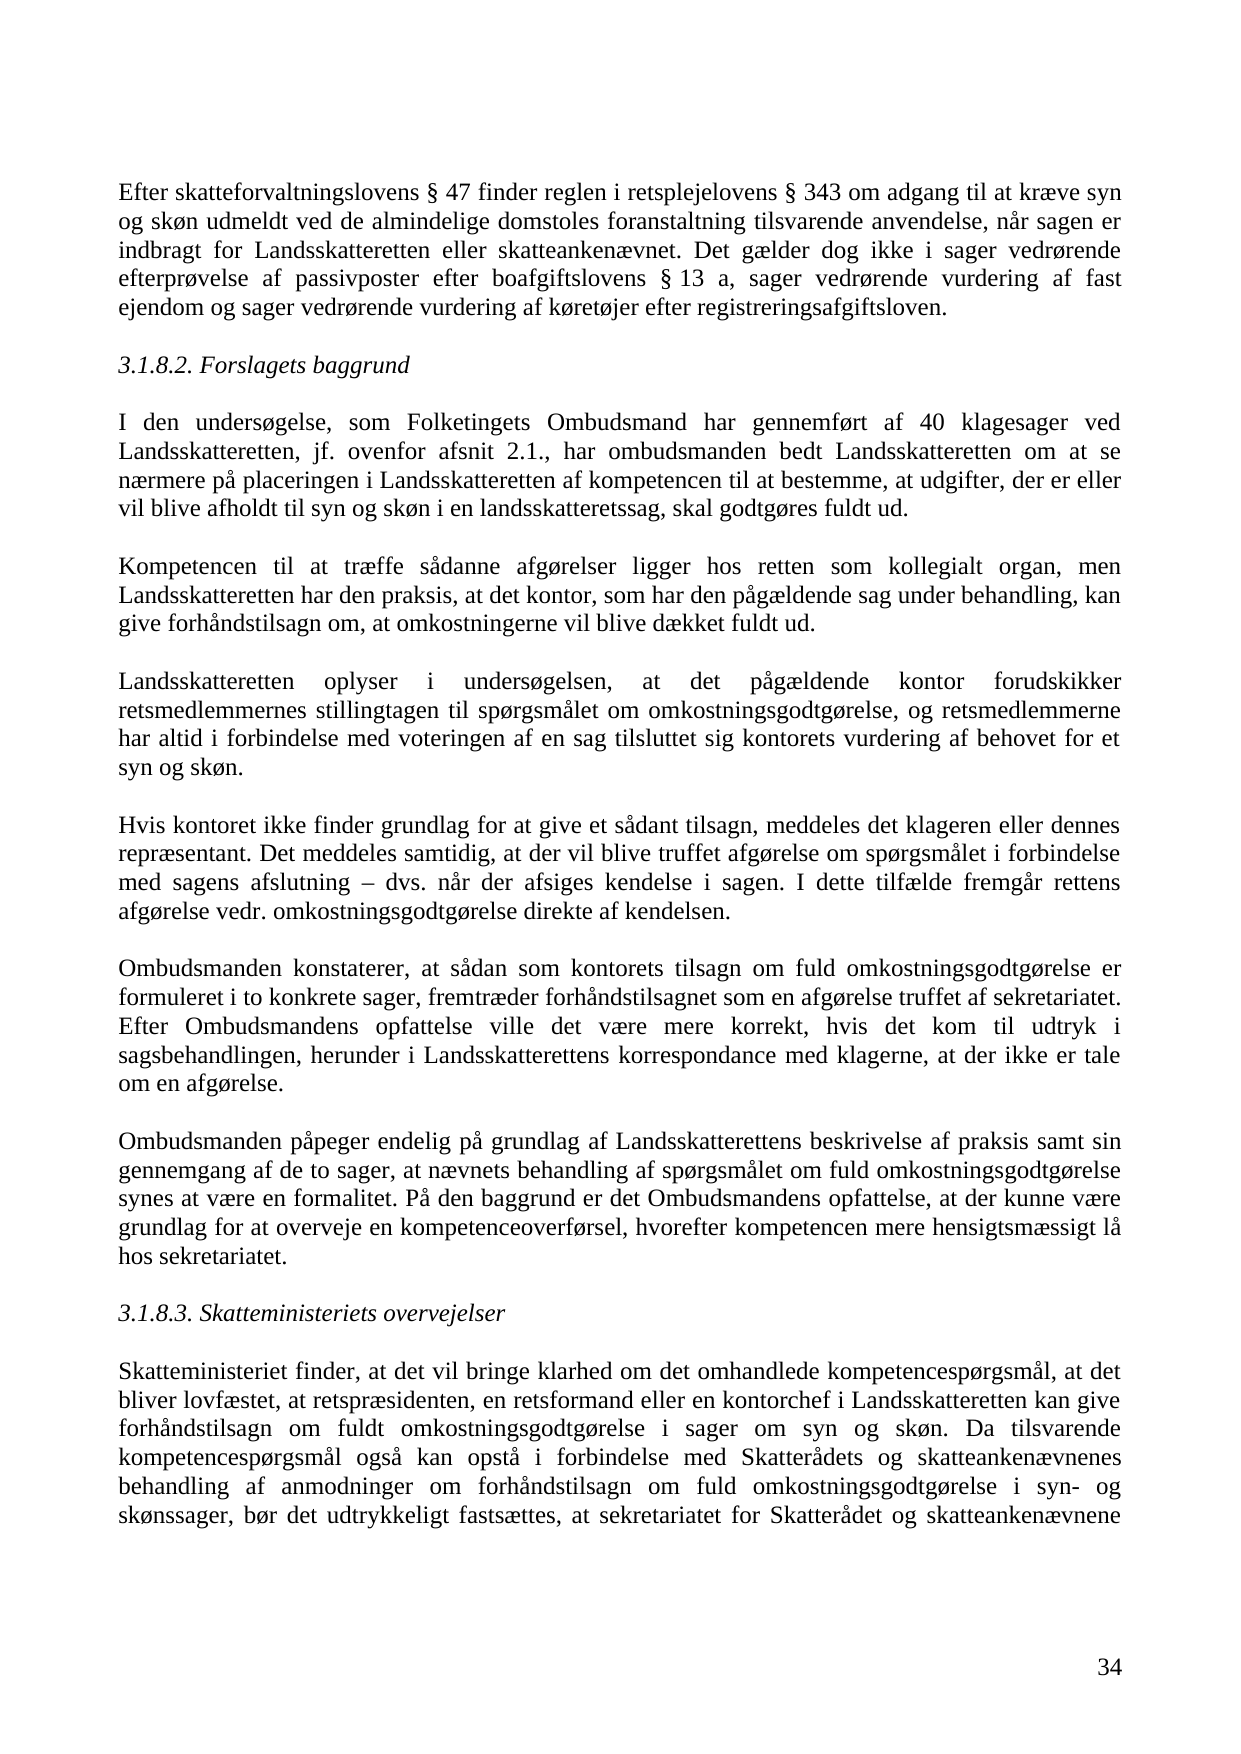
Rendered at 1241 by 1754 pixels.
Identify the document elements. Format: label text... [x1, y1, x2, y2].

text Efter skatteforvaltningslovens § 47 finder reglen i retsplejelovens § 343 om adgang til at kræve syn og skøn udmeldt ved de almindelige domstoles foranstaltning tilsvarende anvendelse, når sagen er indbragt for Landsskatteretten eller skatteankenævnet. Det gælder dog ikke i sager vedrørende efterprøvelse af passivposter efter boafgiftslovens § 13 a, sager vedrørende vurdering af fast ejendom og sager vedrørende vurdering af køretøjer efter registreringsafgiftsloven. [118, 177, 1122, 321]
text Ombudsmanden konstaterer, at sådan som kontorets tilsagn om fuld omkostningsgodtgørelse er formuleret i to konkrete sager, fremtræder forhåndstilsagnet som en afgørelse truffet af sekretariatet. Efter Ombudsmandens opfattelse ville det være mere korrekt, hvis det kom til udtryk i sagsbehandlingen, herunder i Landsskatterettens korrespondance med klagerne, at der ikke er tale om en afgørelse. [118, 953, 1122, 1097]
text 3.1.8.2. Forslagets baggrund [118, 350, 1122, 378]
text Hvis kontoret ikke finder grundlag for at give et sådant tilsagn, meddeles det klageren eller dennes repræsentant. Det meddeles samtidig, at der vil blive truffet afgørelse om spørgsmålet i forbindelse med sagens afslutning – dvs. når der afsiges kendelse i sagen. I dette tilfælde fremgår rettens afgørelse vedr. omkostningsgodtgørelse direkte af kendelsen. [118, 810, 1122, 925]
text I den undersøgelse, som Folketingets Ombudsmand har gennemført af 40 klagesager ved Landsskatteretten, jf. ovenfor afsnit 2.1., har ombudsmanden bedt Landsskatteretten om at se nærmere på placeringen i Landsskatteretten af kompetencen til at bestemme, at udgifter, der er eller vil blive afholdt til syn og skøn i en landsskatteretssag, skal godtgøres fuldt ud. [118, 407, 1122, 522]
text Landsskatteretten oplyser i undersøgelsen, at det pågældende kontor forudskikker retsmedlemmernes stillingtagen til spørgsmålet om omkostningsgodtgørelse, og retsmedlemmerne har altid i forbindelse med voteringen af en sag tilsluttet sig kontorets vurdering af behovet for et syn og skøn. [118, 666, 1122, 781]
text Kompetencen til at træffe sådanne afgørelser ligger hos retten som kollegialt organ, men Landsskatteretten har den praksis, at det kontor, som har den pågældende sag under behandling, kan give forhåndstilsagn om, at omkostningerne vil blive dækket fuldt ud. [118, 551, 1122, 637]
text 3.1.8.3. Skatteministeriets overvejelser [118, 1298, 1122, 1327]
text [118, 1356, 1122, 1528]
text Ombudsmanden påpeger endelig på grundlag af Landsskatterettens beskrivelse af praksis samt sin gennemgang af de to sager, at nævnets behandling af spørgsmålet om fuld omkostningsgodtgørelse synes at være en formalitet. På den baggrund er det Ombudsmandens opfattelse, at der kunne være grundlag for at overveje en kompetenceoverførsel, hvorefter kompetencen mere hensigtsmæssigt lå hos sekretariatet. [118, 1126, 1122, 1270]
